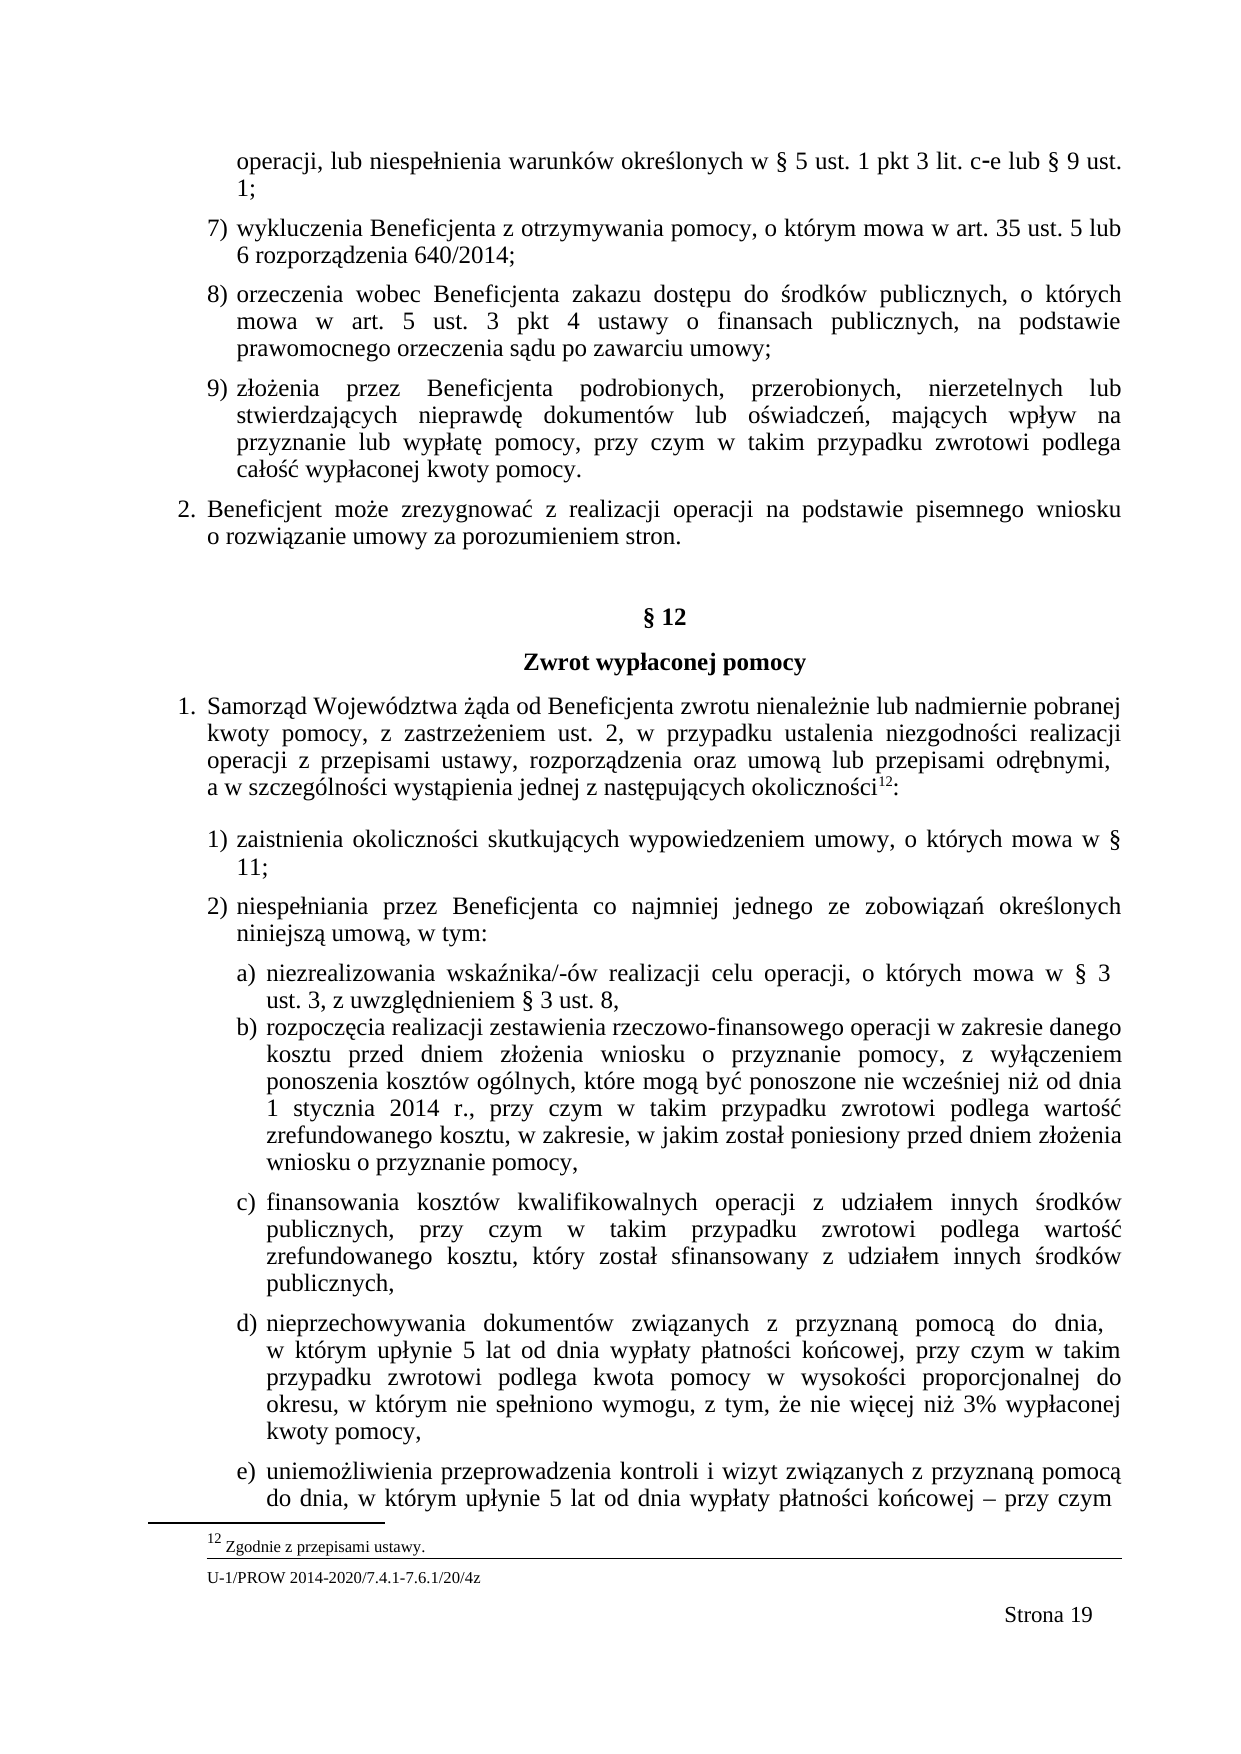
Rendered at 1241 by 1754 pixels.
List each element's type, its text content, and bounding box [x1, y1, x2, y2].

list orzeczenia wobec Beneficjenta zakazu dostępu do środków publicznych, o których mowa w art. 5 ust. 3 pkt 4 ustawy o finansach publicznych, na podstawie prawomocnego orzeczenia sądu po zawarciu umowy; [207, 281, 1122, 362]
list niespełniania przez Beneficjenta co najmniej jednego ze zobowiązań określonych niniejszą umową, w tym: [207, 893, 1122, 947]
list nieprzechowywania dokumentów związanych z przyznaną pomocą do dnia, w którym upłynie 5 lat od dnia wypłaty płatności końcowej, przy czym w takim przypadku zwrotowi podlega kwota pomocy w wysokości proporcjonalnej do okresu, w którym nie spełniono wymogu, z tym, że nie więcej niż 3% wypłaconej kwoty pomocy, [236, 1309, 1122, 1445]
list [207, 148, 1122, 202]
list wykluczenia Beneficjenta z otrzymywania pomocy, o którym mowa w art. 35 ust. 5 lub 6 rozporządzenia 640/2014; [207, 214, 1122, 268]
list zaistnienia okoliczności skutkujących wypowiedzeniem umowy, o których mowa w § 11; [207, 826, 1122, 880]
list Samorząd Województwa żąda od Beneficjenta zwrotu nienależnie lub nadmiernie pobranej kwoty pomocy, z zastrzeżeniem ust. 2, w przypadku ustalenia niezgodności realizacji operacji z przepisami ustawy, rozporządzenia oraz umową lub przepisami odrębnymi, a w szczególności wystąpienia jednej z następujących okoliczności: [177, 693, 1122, 801]
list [236, 1457, 1122, 1512]
list niezrealizowania wskaźnika/-ów realizacji celu operacji, o których mowa w § 3 ust. 3, z uwzględnieniem § 3 ust. 8, [236, 959, 1122, 1014]
text Zwrot wypłaconej pomocy [207, 647, 1122, 676]
text § 12 [207, 602, 1122, 631]
list Beneficjent może zrezygnować z realizacji operacji na podstawie pisemnego wniosku o rozwiązanie umowy za porozumieniem stron. [177, 496, 1122, 550]
list finansowania kosztów kwalifikowalnych operacji z udziałem innych środków publicznych, przy czym w takim przypadku zwrotowi podlega wartość zrefundowanego kosztu, który został sfinansowany z udziałem innych środków publicznych, [236, 1189, 1122, 1297]
list złożenia przez Beneficjenta podrobionych, przerobionych, nierzetelnych lub stwierdzających nieprawdę dokumentów lub oświadczeń, mających wpływ na przyznanie lub wypłatę pomocy, przy czym w takim przypadku zwrotowi podlega całość wypłaconej kwoty pomocy. [207, 375, 1122, 483]
list rozpoczęcia realizacji zestawienia rzeczowo-finansowego operacji w zakresie danego kosztu przed dniem złożenia wniosku o przyznanie pomocy, z wyłączeniem ponoszenia kosztów ogólnych, które mogą być ponoszone nie wcześniej niż od dnia 1 stycznia 2014 r., przy czym w takim przypadku zwrotowi podlega wartość zrefundowanego kosztu, w zakresie, w jakim został poniesiony przed dniem złożenia wniosku o przyznanie pomocy, [236, 1014, 1122, 1176]
